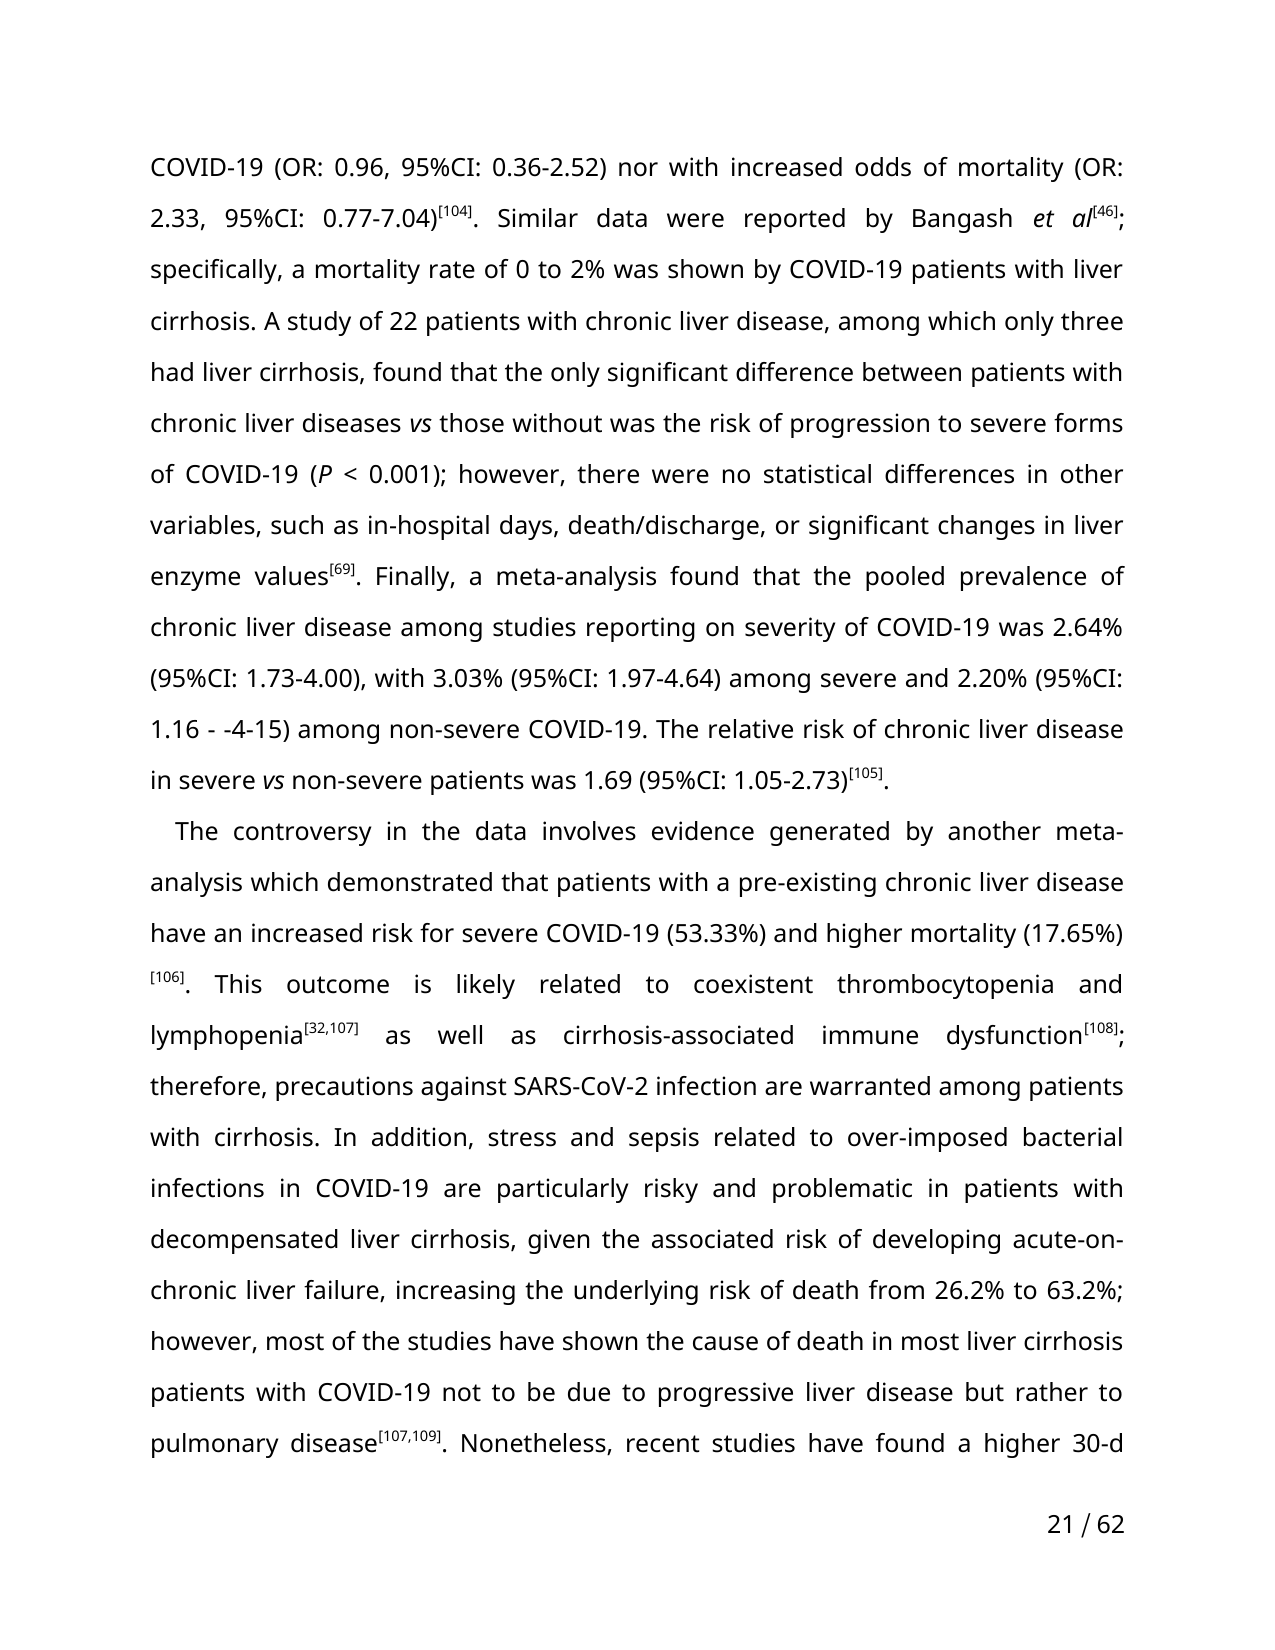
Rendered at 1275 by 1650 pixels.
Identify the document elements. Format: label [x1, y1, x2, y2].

text [150, 813, 1125, 1460]
text [150, 150, 1125, 797]
